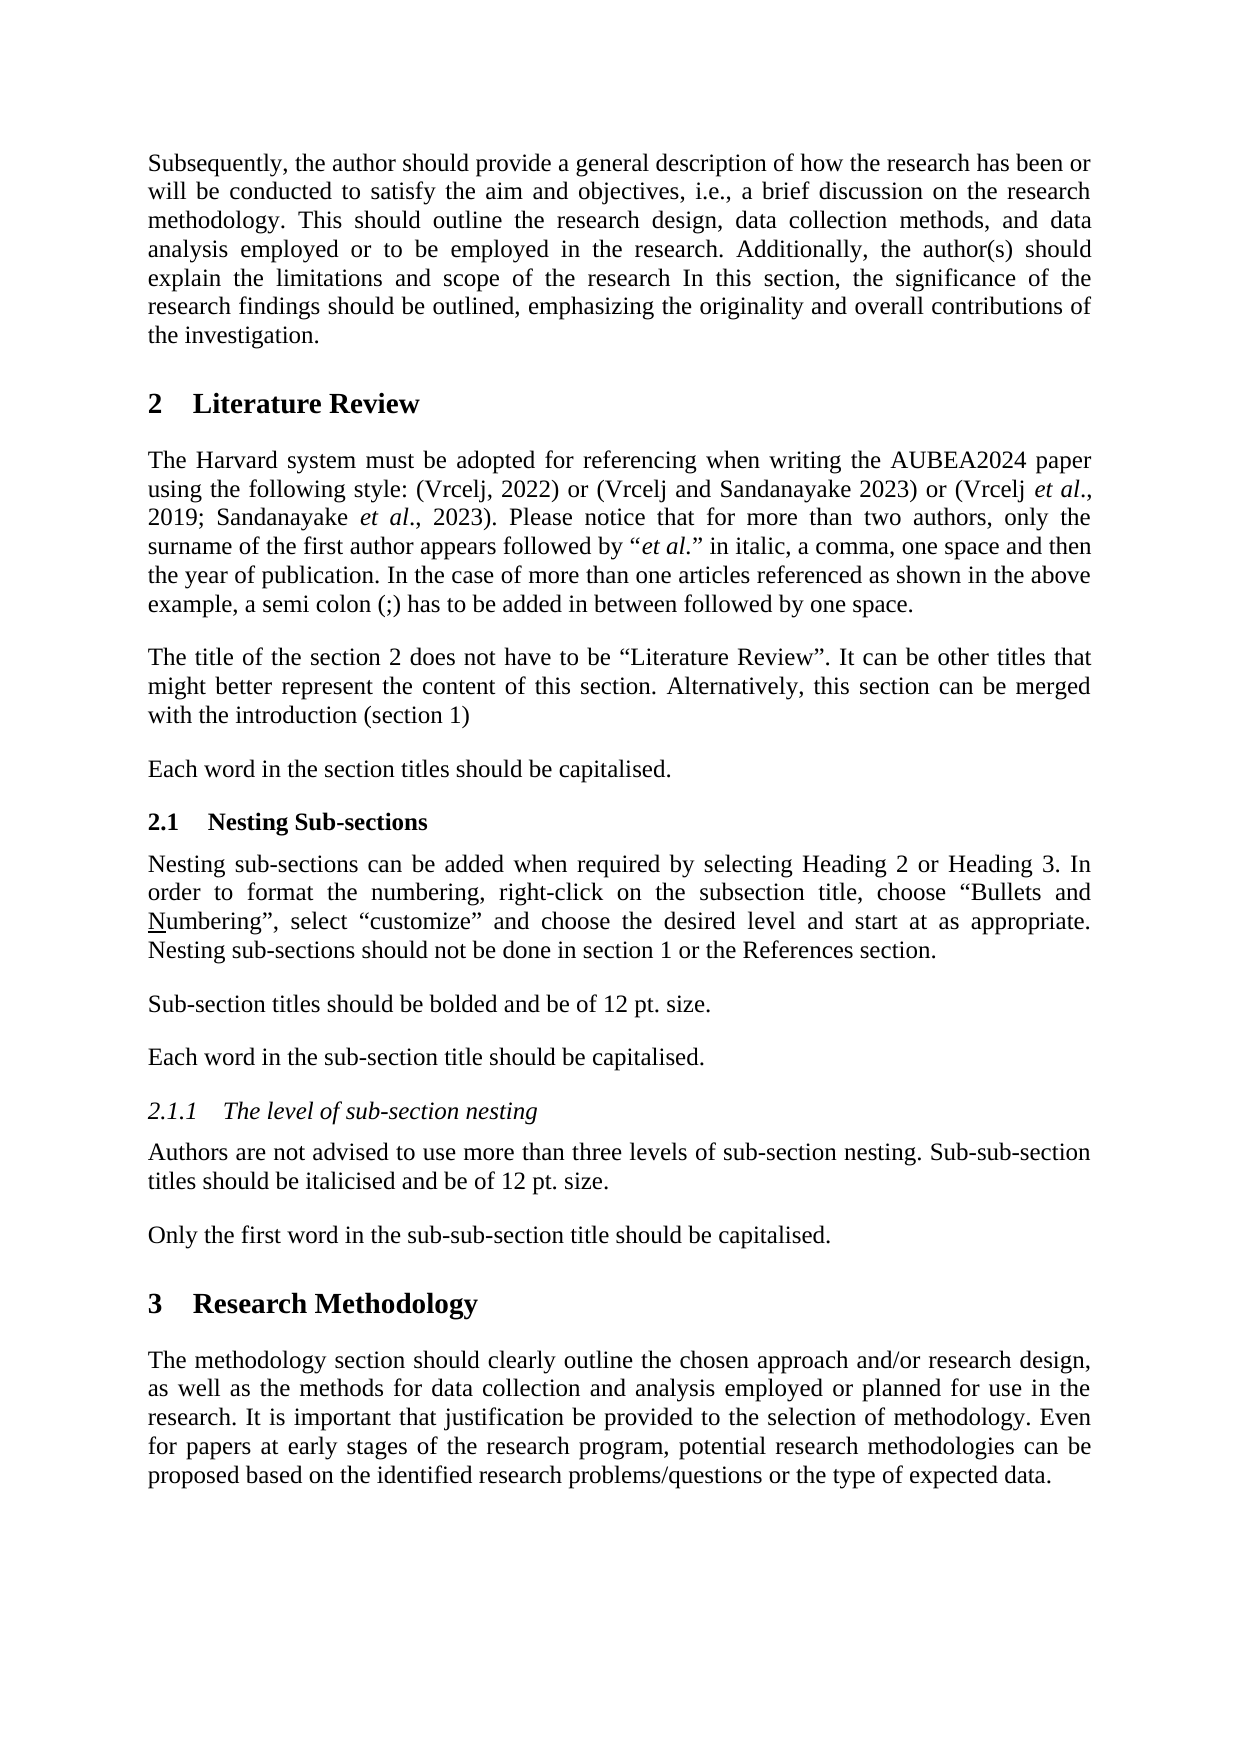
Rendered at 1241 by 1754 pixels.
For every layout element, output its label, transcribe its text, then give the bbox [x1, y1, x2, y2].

text Sub-section titles should be bolded and be of 12 pt. size. [148, 989, 1092, 1017]
subtitle Research Methodology [148, 1286, 1092, 1320]
subtitle Literature Review [148, 386, 1092, 420]
text Each word in the section titles should be capitalised. [148, 754, 1092, 782]
text The methodology section should clearly outline the chosen approach and/or research design, as well as the methods for data collection and analysis employed or planned for use in the research. It is important that justification be provided to the selection of methodology. Even for papers at early stages of the research program, potential research methodologies can be proposed based on the identified research problems/questions or the type of expected data. [148, 1345, 1092, 1488]
text Only the first word in the sub-sub-section title should be capitalised. [148, 1220, 1092, 1249]
text Nesting sub-sections can be added when required by selecting Heading 2 or Heading 3. In order to format the numbering, right-click on the subsection title, choose “Bullets and Numbering”, select “customize” and choose the desired level and start at as appropriate. Nesting sub-sections should not be done in section 1 or the References section. [148, 849, 1092, 964]
text Authors are not advised to use more than three levels of sub-section nesting. Sub-sub-section titles should be italicised and be of 12 pt. size. [148, 1137, 1092, 1195]
subtitle Nesting Sub-sections [148, 807, 1092, 836]
text Each word in the sub-section title should be capitalised. [148, 1042, 1092, 1071]
text Subsequently, the author should provide a general description of how the research has been or will be conducted to satisfy the aim and objectives, i.e., a brief discussion on the research methodology. This should outline the research design, data collection methods, and data analysis employed or to be employed in the research. Additionally, the author(s) should explain the limitations and scope of the research In this section, the significance of the research findings should be outlined, emphasizing the originality and overall contributions of the investigation. [148, 148, 1092, 349]
text The Harvard system must be adopted for referencing when writing the AUBEA2024 paper using the following style: (Vrcelj, 2022) or (Vrcelj and Sandanayake 2023) or (Vrcelj et al., 2019; Sandanayake et al., 2023). Please notice that for more than two authors, only the surname of the first author appears followed by “et al.” in italic, a comma, one space and then the year of publication. In the case of more than one articles referenced as shown in the above example, a semi colon (;) has to be added in between followed by one space. [148, 445, 1092, 617]
subtitle The level of sub-section nesting [148, 1096, 1092, 1125]
text The title of the section 2 does not have to be “Literature Review”. It can be other titles that might better represent the content of this section. Alternatively, this section can be merged with the introduction (section 1) [148, 642, 1092, 729]
